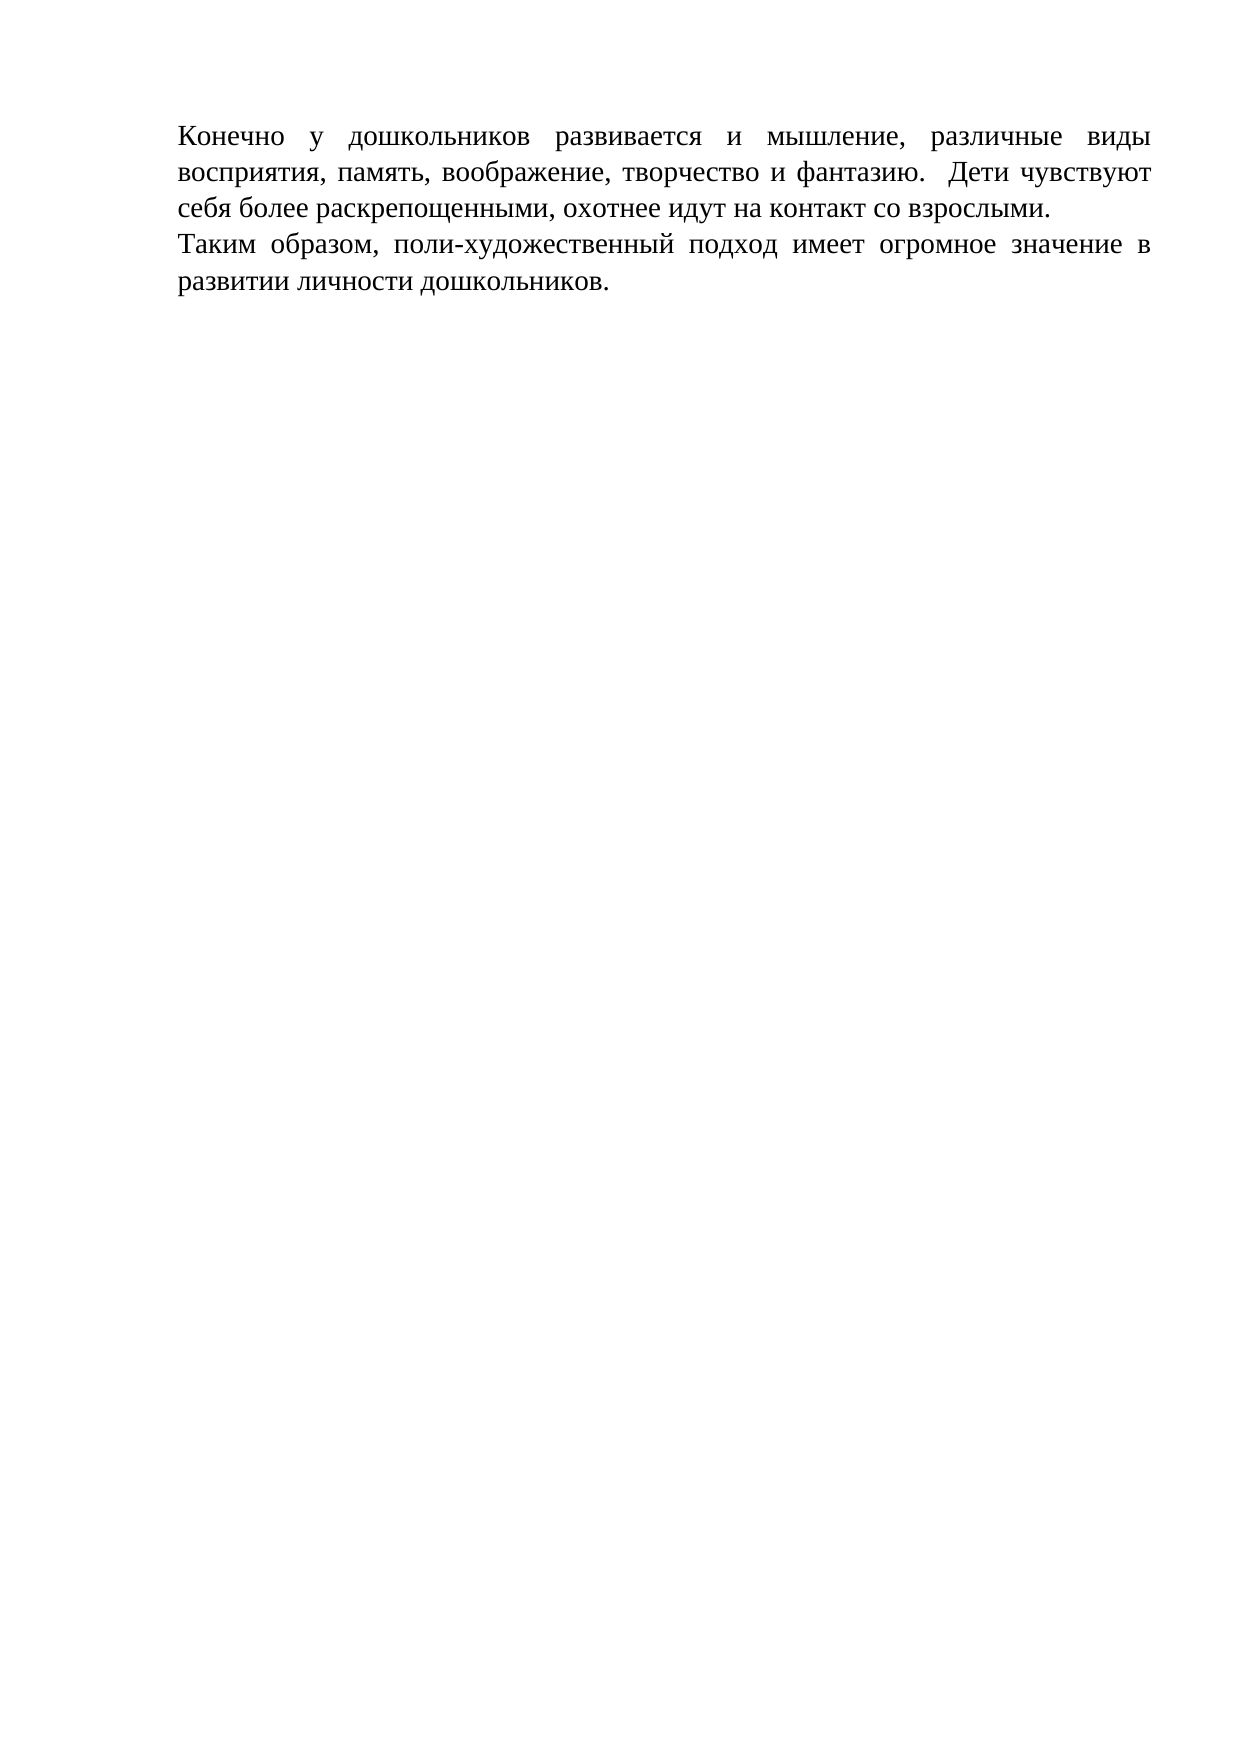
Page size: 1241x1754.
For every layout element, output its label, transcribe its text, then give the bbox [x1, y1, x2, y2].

text Конечно у дошкольников развивается и мышление, различные виды восприятия, память, воображение, творчество и фантазию. Дети чувствуют себя более раскрепощенными, охотнее идут на контакт со взрослыми. [177, 118, 1152, 224]
text Таким образом, поли-художественный подход имеет огромное значение в развитии личности дошкольников. [177, 227, 1152, 296]
